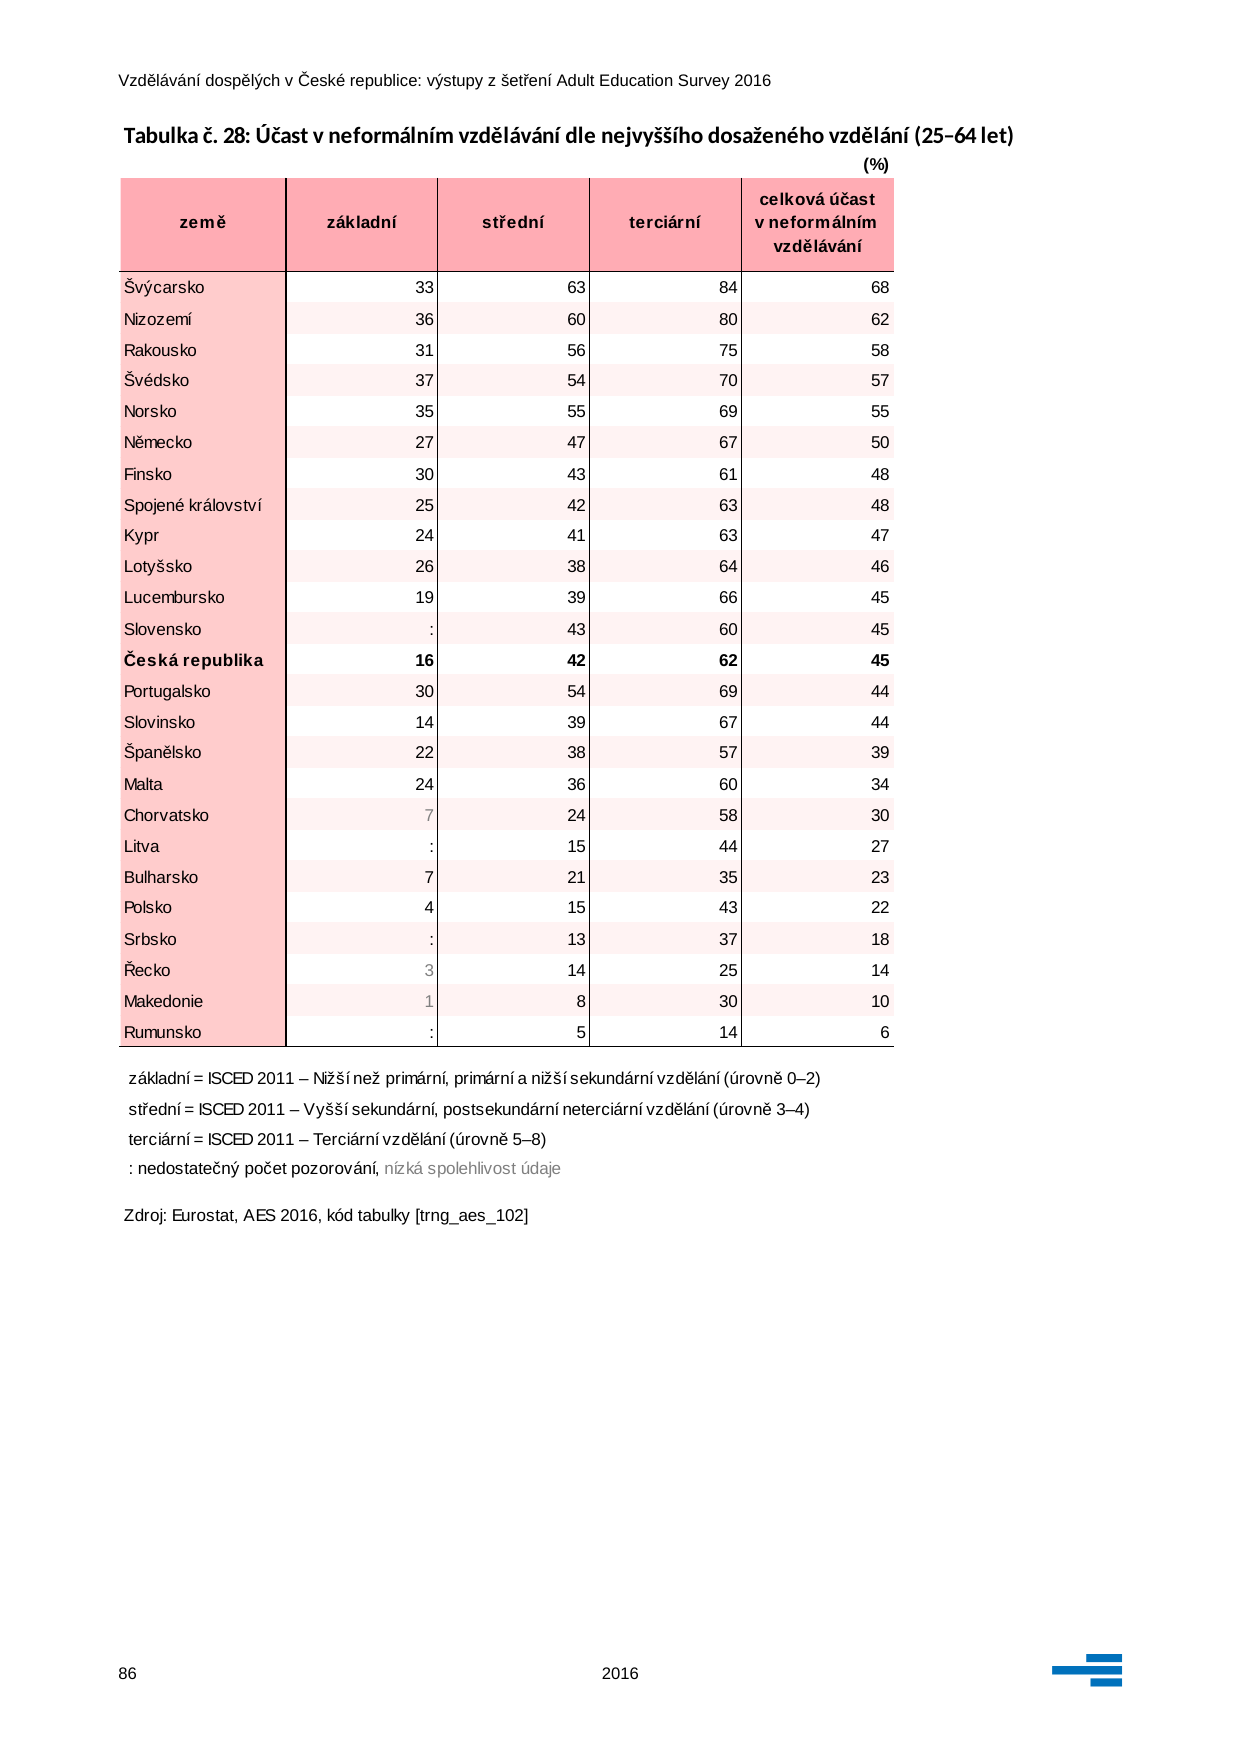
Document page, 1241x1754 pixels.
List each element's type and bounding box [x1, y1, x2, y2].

picture [1051, 1653, 1123, 1687]
